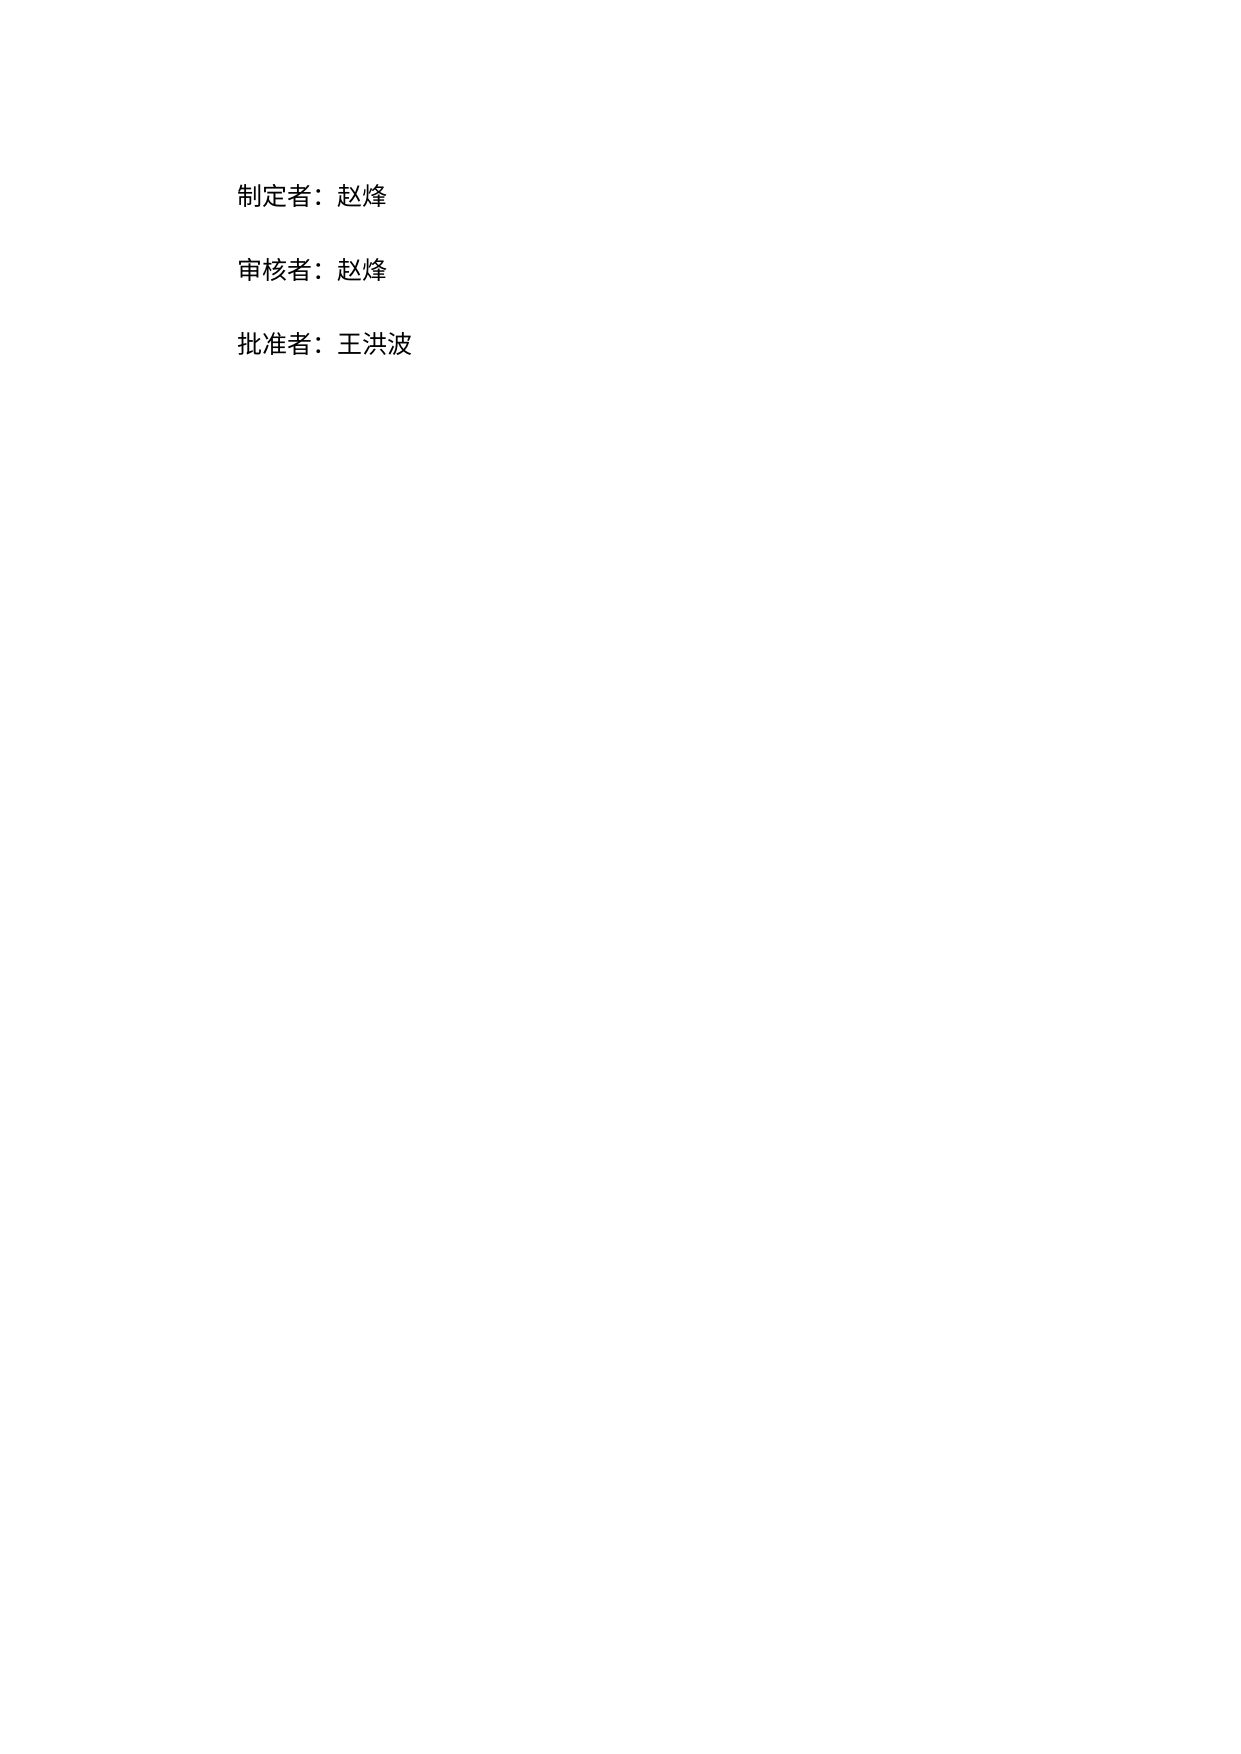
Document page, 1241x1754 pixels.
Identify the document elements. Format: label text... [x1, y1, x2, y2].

text 批准者：王洪波 [187, 310, 1053, 375]
text 制定者：赵烽 [187, 162, 1053, 227]
text 审核者：赵烽 [187, 236, 1053, 301]
